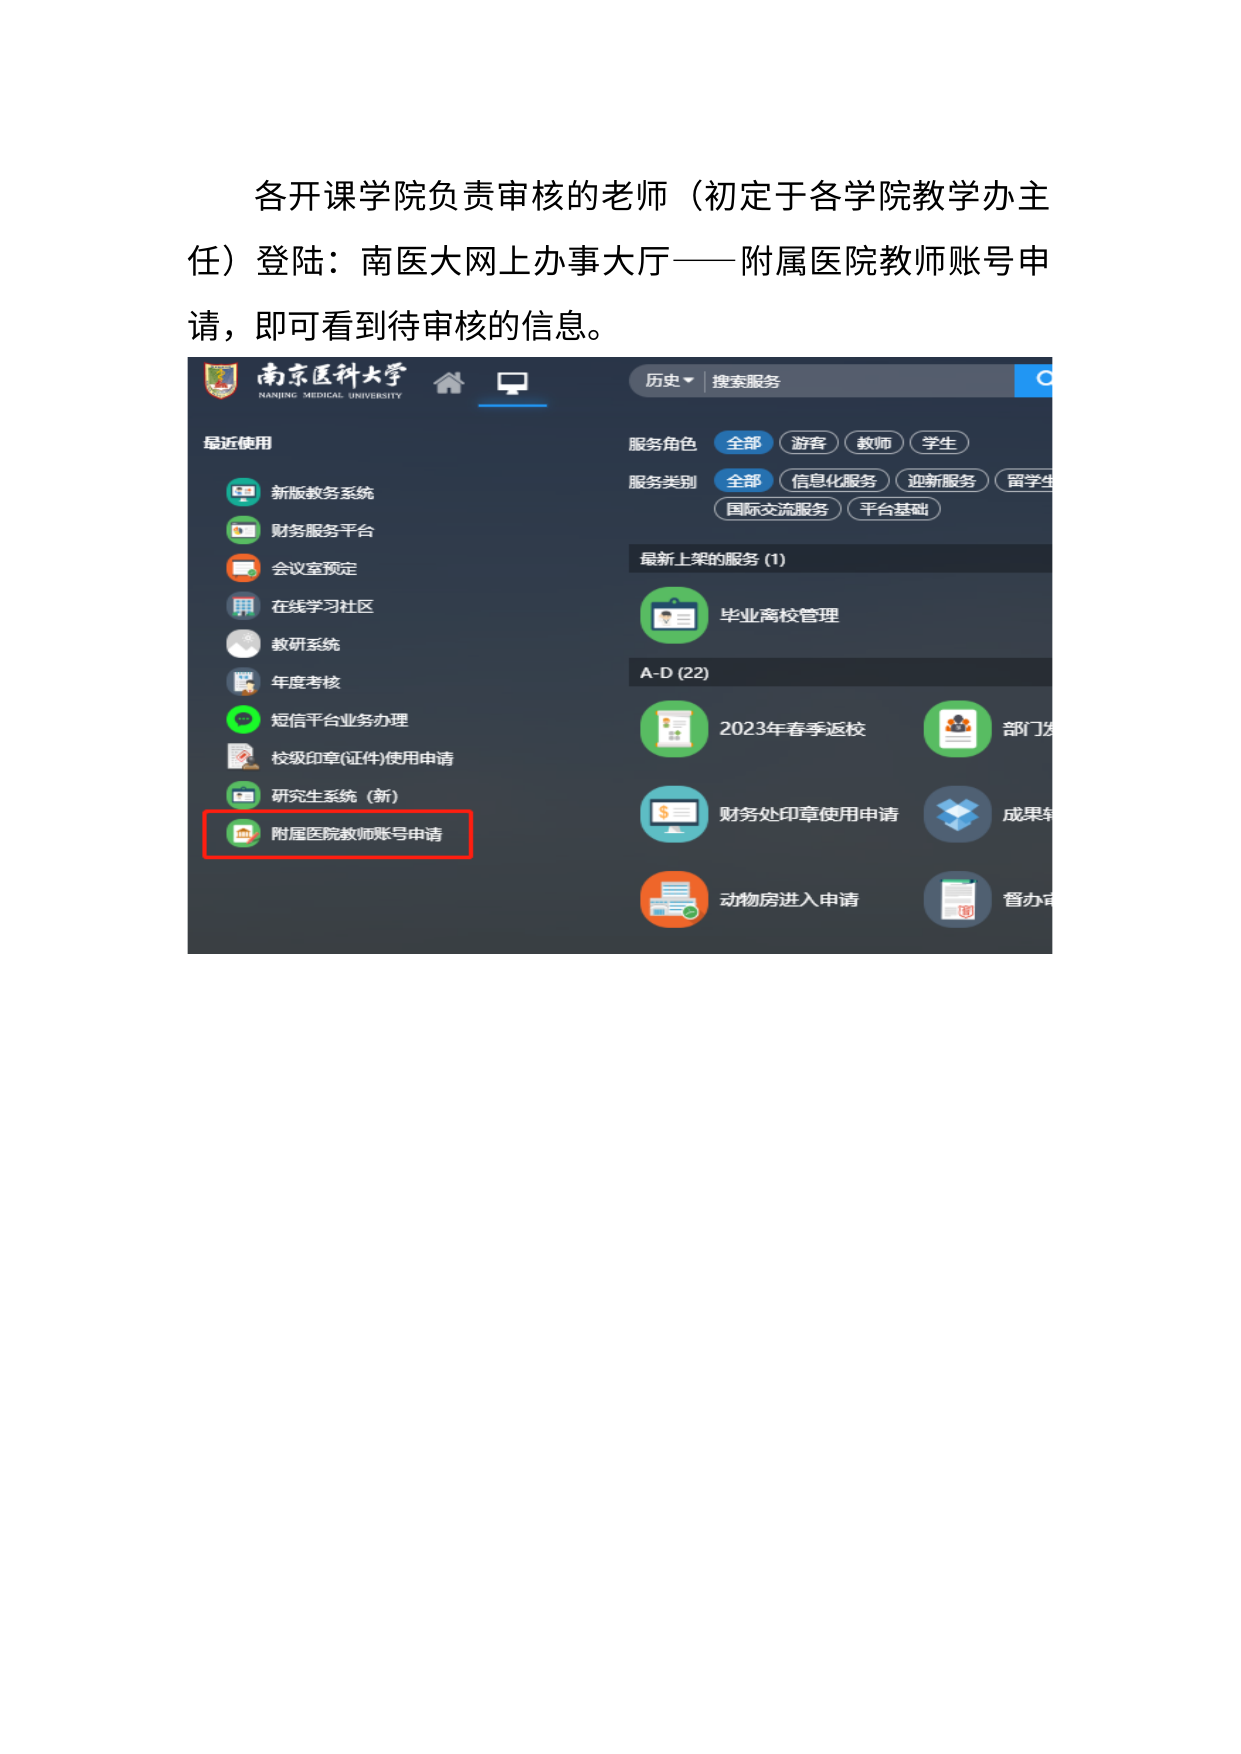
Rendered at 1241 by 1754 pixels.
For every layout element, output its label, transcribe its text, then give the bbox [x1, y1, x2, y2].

picture [187, 357, 1053, 954]
text 各开课学院负责审核的老师（初定于各学院教学办主任）登陆：南医大网上办事大厅——附属医院教师账号申请，即可看到待审核的信息。 [187, 162, 1053, 357]
